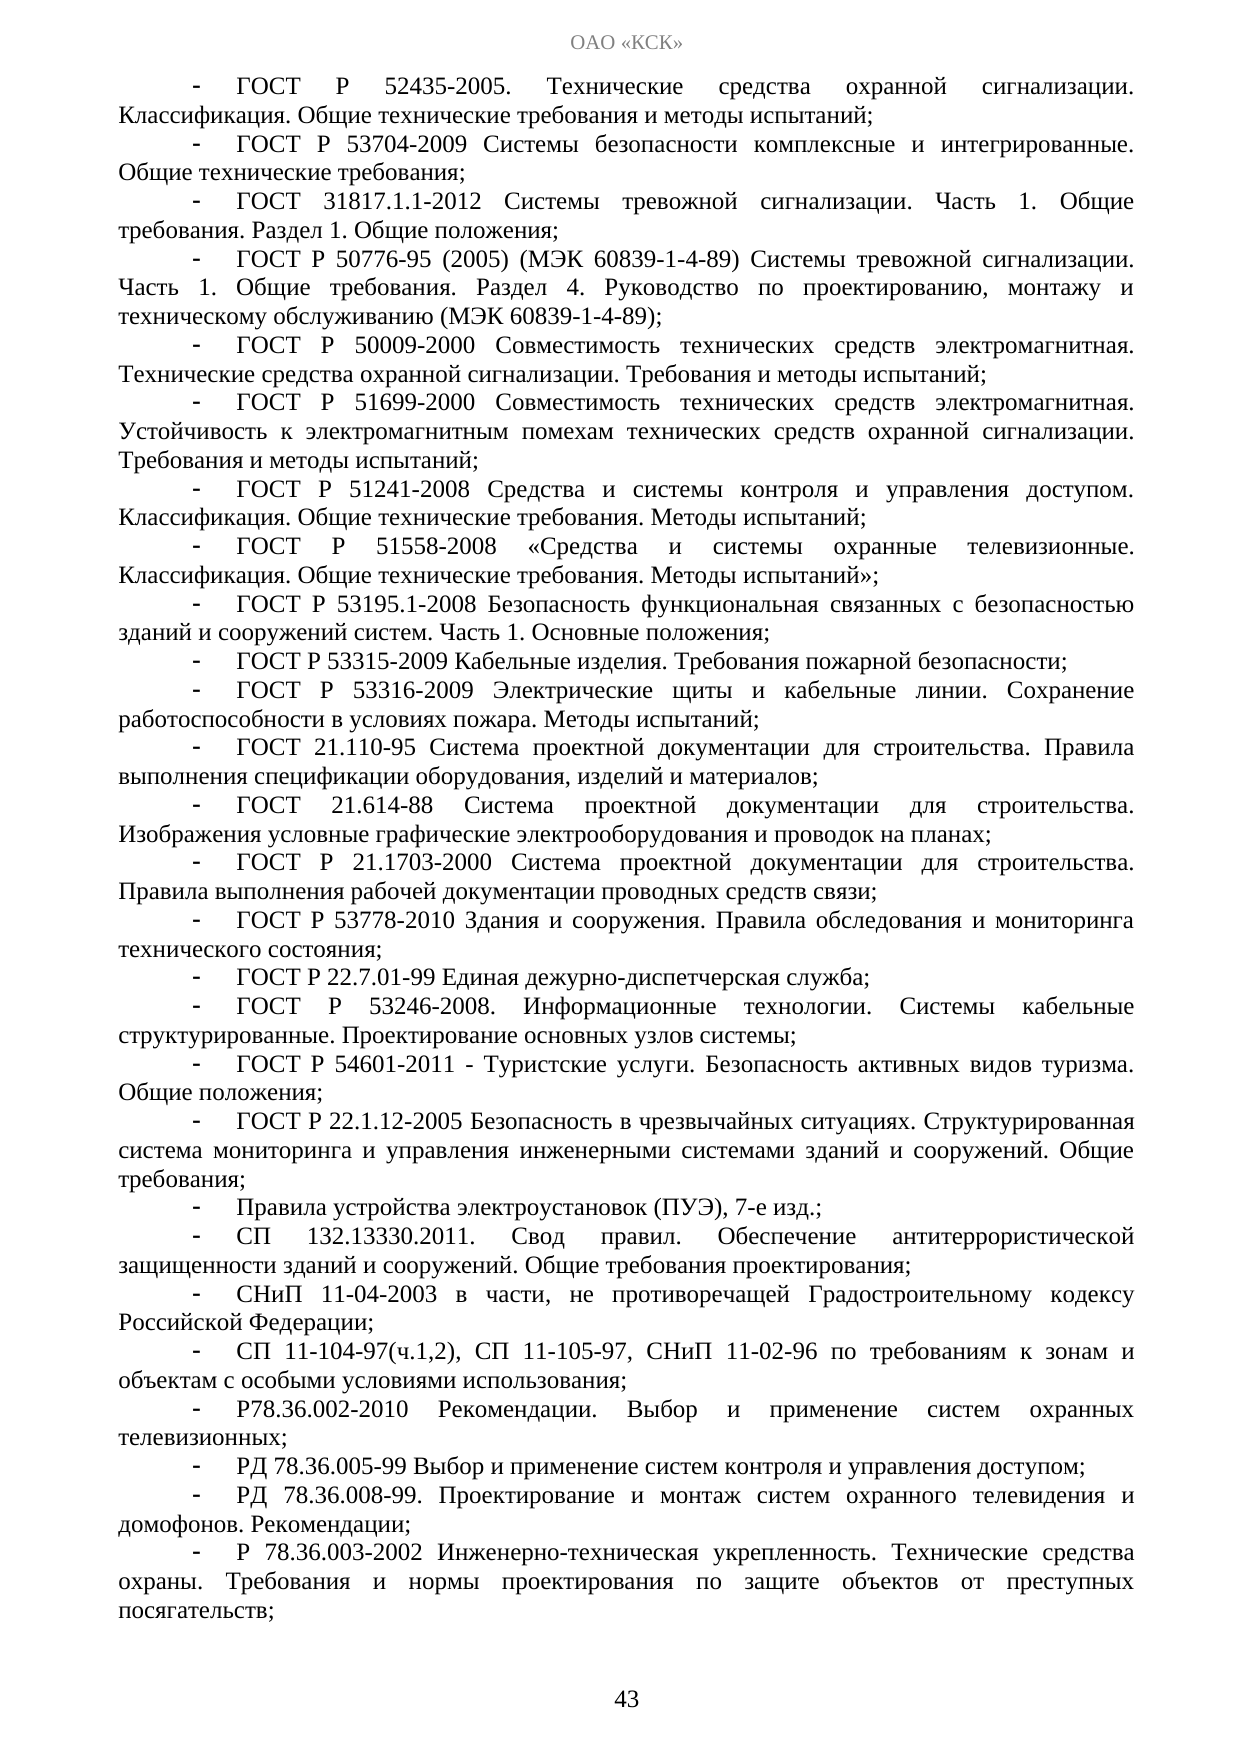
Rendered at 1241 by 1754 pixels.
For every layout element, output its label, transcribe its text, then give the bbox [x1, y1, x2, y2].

list Р78.36.002-2010 Рекомендации. Выбор и применение систем охранных телевизионных; [118, 1394, 1135, 1451]
list Правила устройства электроустановок (ПУЭ), 7-е изд.; [118, 1192, 1135, 1221]
list ГОСТ Р 51241-2008 Средства и системы контроля и управления доступом. Классификация. Общие технические требования. Методы испытаний; [118, 474, 1135, 531]
list РД 78.36.008-99. Проектирование и монтаж систем охранного телевидения и домофонов. Рекомендации; [118, 1480, 1135, 1537]
list ГОСТ Р 50009-2000 Совместимость технических средств электромагнитная. Технические средства охранной сигнализации. Требования и методы испытаний; [118, 330, 1135, 387]
list ГОСТ Р 21.1703-2000 Система проектной документации для строительства. Правила выполнения рабочей документации проводных средств связи; [118, 847, 1135, 905]
list ГОСТ 21.614-88 Система проектной документации для строительства. Изображения условные графические электрооборудования и проводок на планах; [118, 790, 1135, 847]
list ГОСТ Р 52435-2005. Технические средства охранной сигнализации. Классификация. Общие технические требования и методы испытаний; [118, 71, 1135, 129]
list ГОСТ Р 51558-2008 «Средства и системы охранные телевизионные. Классификация. Общие технические требования. Методы испытаний»; [118, 531, 1135, 589]
list ГОСТ Р 53195.1-2008 Безопасность функциональная связанных с безопасностью зданий и сооружений систем. Часть 1. Основные положения; [118, 589, 1135, 646]
list СНиП 11-04-2003 в части, не противоречащей Градостроительному кодексу Российской Федерации; [118, 1279, 1135, 1336]
list ГОСТ Р 53315-2009 Кабельные изделия. Требования пожарной безопасности; [118, 646, 1135, 675]
list ГОСТ Р 53316-2009 Электрические щиты и кабельные линии. Сохранение работоспособности в условиях пожара. Методы испытаний; [118, 675, 1135, 732]
list ГОСТ Р 53778-2010 Здания и сооружения. Правила обследования и мониторинга технического состояния; [118, 905, 1135, 962]
list ГОСТ Р 53704-2009 Системы безопасности комплексные и интегрированные. Общие технические требования; [118, 129, 1135, 186]
list ГОСТ Р 22.7.01-99 Единая дежурно-диспетчерская служба; [118, 962, 1135, 991]
list ГОСТ 31817.1.1-2012 Системы тревожной сигнализации. Часть 1. Общие требования. Раздел 1. Общие положения; [118, 186, 1135, 244]
list ГОСТ Р 54601-2011 - Туристские услуги. Безопасность активных видов туризма. Общие положения; [118, 1049, 1135, 1106]
list ГОСТ 21.110-95 Система проектной документации для строительства. Правила выполнения спецификации оборудования, изделий и материалов; [118, 732, 1135, 790]
list ГОСТ Р 53246-2008. Информационные технологии. Системы кабельные структурированные. Проектирование основных узлов системы; [118, 991, 1135, 1049]
list ГОСТ Р 51699-2000 Совместимость технических средств электромагнитная. Устойчивость к электромагнитным помехам технических средств охранной сигнализации. Требования и методы испытаний; [118, 387, 1135, 474]
list ГОСТ Р 22.1.12-2005 Безопасность в чрезвычайных ситуациях. Структурированная система мониторинга и управления инженерными системами зданий и сооружений. Общие требования; [118, 1106, 1135, 1192]
list РД 78.36.005-99 Выбор и применение систем контроля и управления доступом; [118, 1451, 1135, 1480]
list Р 78.36.003-2002 Инженерно-техническая укрепленность. Технические средства охраны. Требования и нормы проектирования по защите объектов от преступных посягательств; [118, 1537, 1135, 1624]
list ГОСТ Р 50776-95 (2005) (МЭК 60839-1-4-89) Системы тревожной сигнализации. Часть 1. Общие требования. Раздел 4. Руководство по проектированию, монтажу и техническому обслуживанию (МЭК 60839-1-4-89); [118, 244, 1135, 330]
list СП 11-104-97(ч.1,2), СП 11-105-97, СНиП 11-02-96 по требованиям к зонам и объектам с особыми условиями использования; [118, 1336, 1135, 1394]
list СП 132.13330.2011. Свод правил. Обеспечение антитеррористической защищенности зданий и сооружений. Общие требования проектирования; [118, 1221, 1135, 1279]
